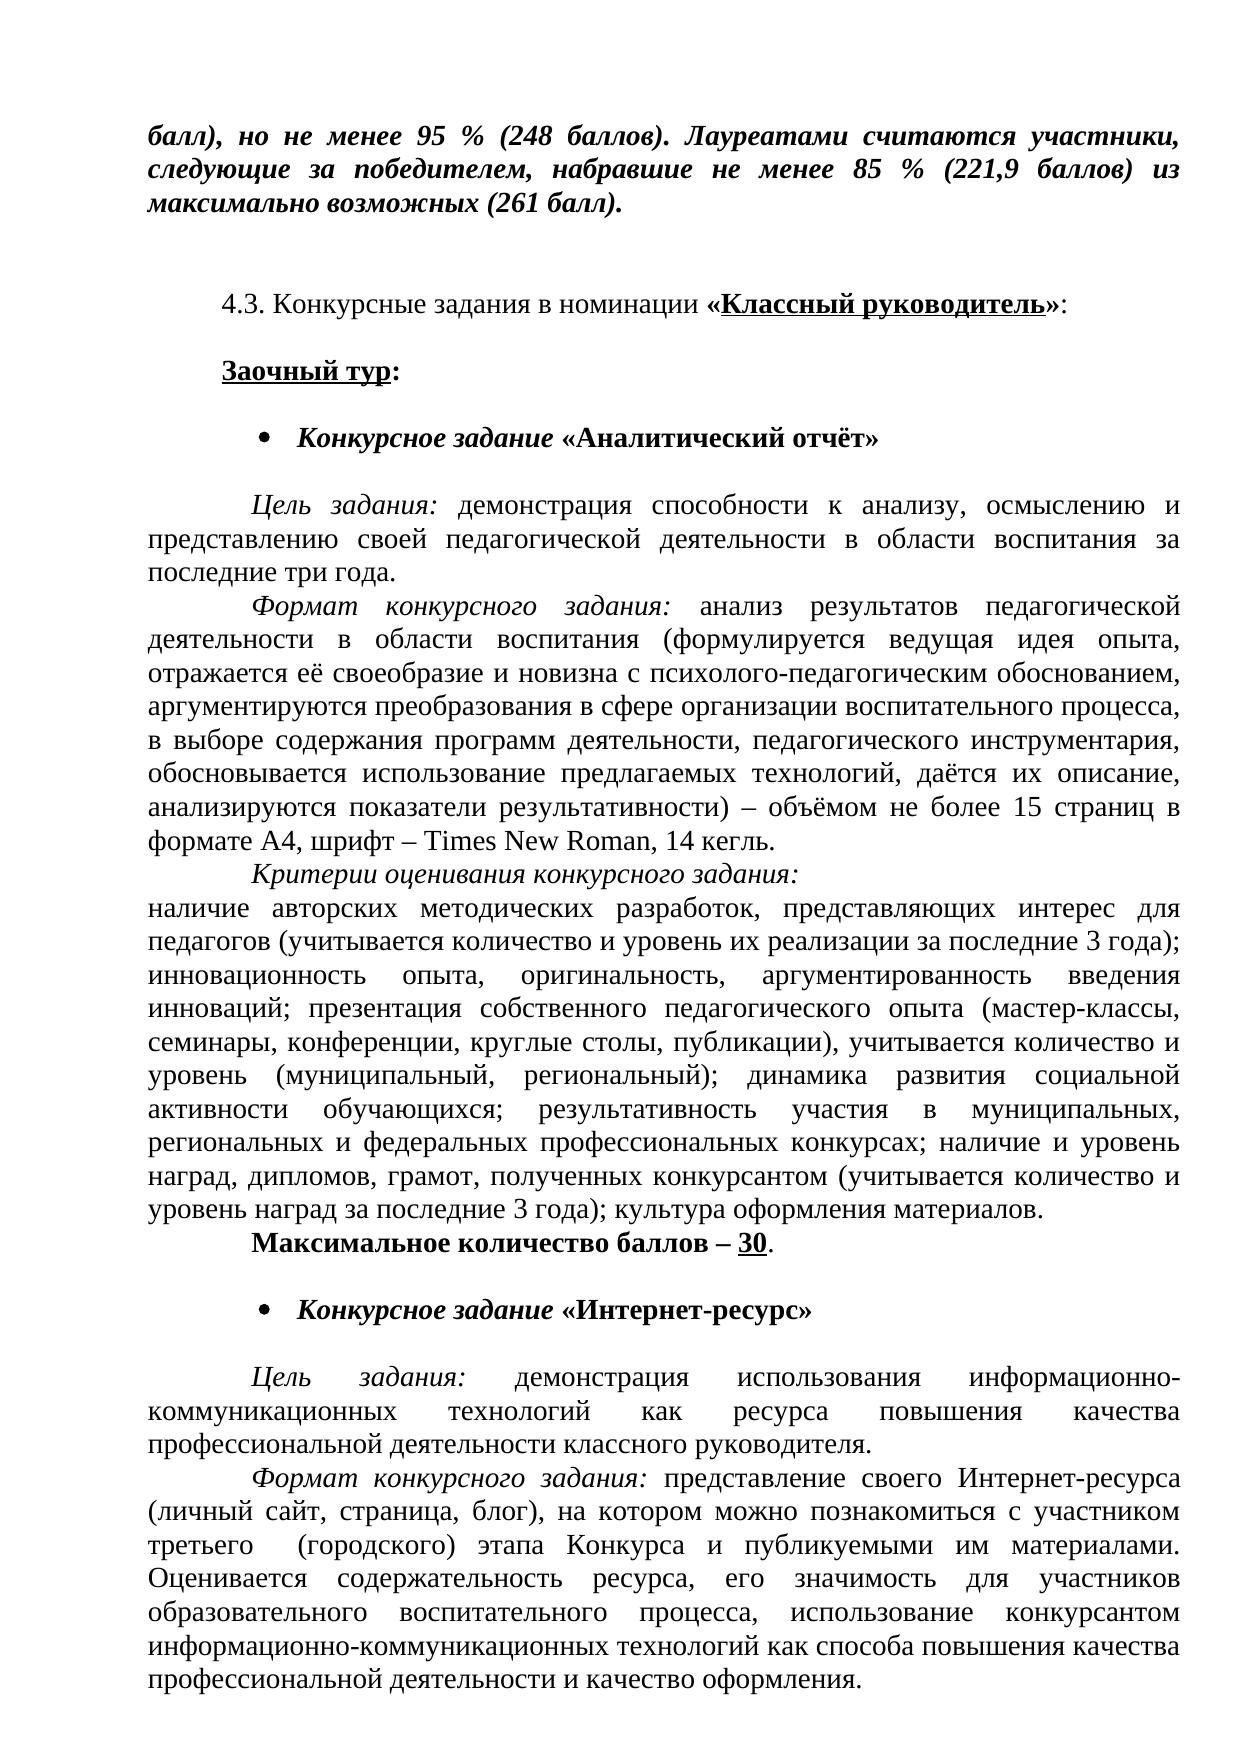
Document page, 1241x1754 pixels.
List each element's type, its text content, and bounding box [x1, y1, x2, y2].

text наличие авторских методических разработок, представляющих интерес для педагогов (учитывается количество и уровень их реализации за последние 3 года); инновационность опыта, оригинальность, аргументированность введения инноваций; презентация собственного педагогического опыта (мастер-классы, семинары, конференции, круглые столы, публикации), учитывается количество и уровень (муниципальный, региональный); динамика развития социальной активности обучающихся; результативность участия в муниципальных, региональных и федеральных профессиональных конкурсах; наличие и уровень наград, дипломов, грамот, полученных конкурсантом (учитывается количество и уровень наград за последние 3 года); культура оформления материалов. [148, 890, 1181, 1225]
text Формат конкурсного задания: анализ результатов педагогической деятельности в области воспитания (формулируется ведущая идея опыта, отражается её своеобразие и новизна с психолого-педагогическим обоснованием, аргументируются преобразования в сфере организации воспитательного процесса, в выборе содержания программ деятельности, педагогического инструментария, обосновывается использование предлагаемых технологий, даётся их описание, анализируются показатели результативности) – объёмом не более 15 страниц в формате А4, шрифт – Times New Roman, 14 кегль. [148, 588, 1181, 856]
text Заочный тур: [148, 353, 1181, 386]
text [148, 118, 1181, 219]
text Формат конкурсного задания: представление своего Интернет-ресурса (личный сайт, страница, блог), на котором можно познакомиться с участником третьего (городского) этапа Конкурса и публикуемыми им материалами. Оценивается содержательность ресурса, его значимость для участников образовательного воспитательного процесса, использование конкурсантом информационно-коммуникационных технологий как способа повышения качества профессиональной деятельности и качество оформления. [148, 1460, 1181, 1695]
text Максимальное количество баллов – 30. [148, 1225, 1181, 1259]
list Конкурсное задание «Аналитический отчёт» [259, 420, 1181, 454]
text 4.3. Конкурсные задания в номинации «Классный руководитель»: [148, 286, 1181, 319]
text Цель задания: демонстрация способности к анализу, осмыслению и представлению своей педагогической деятельности в области воспитания за последние три года. [148, 487, 1181, 588]
text Критерии оценивания конкурсного задания: [148, 856, 1181, 890]
text Цель задания: демонстрация использования информационно-коммуникационных технологий как ресурса повышения качества профессиональной деятельности классного руководителя. [148, 1359, 1181, 1460]
list Конкурсное задание «Интернет-ресурс» [259, 1292, 1181, 1326]
